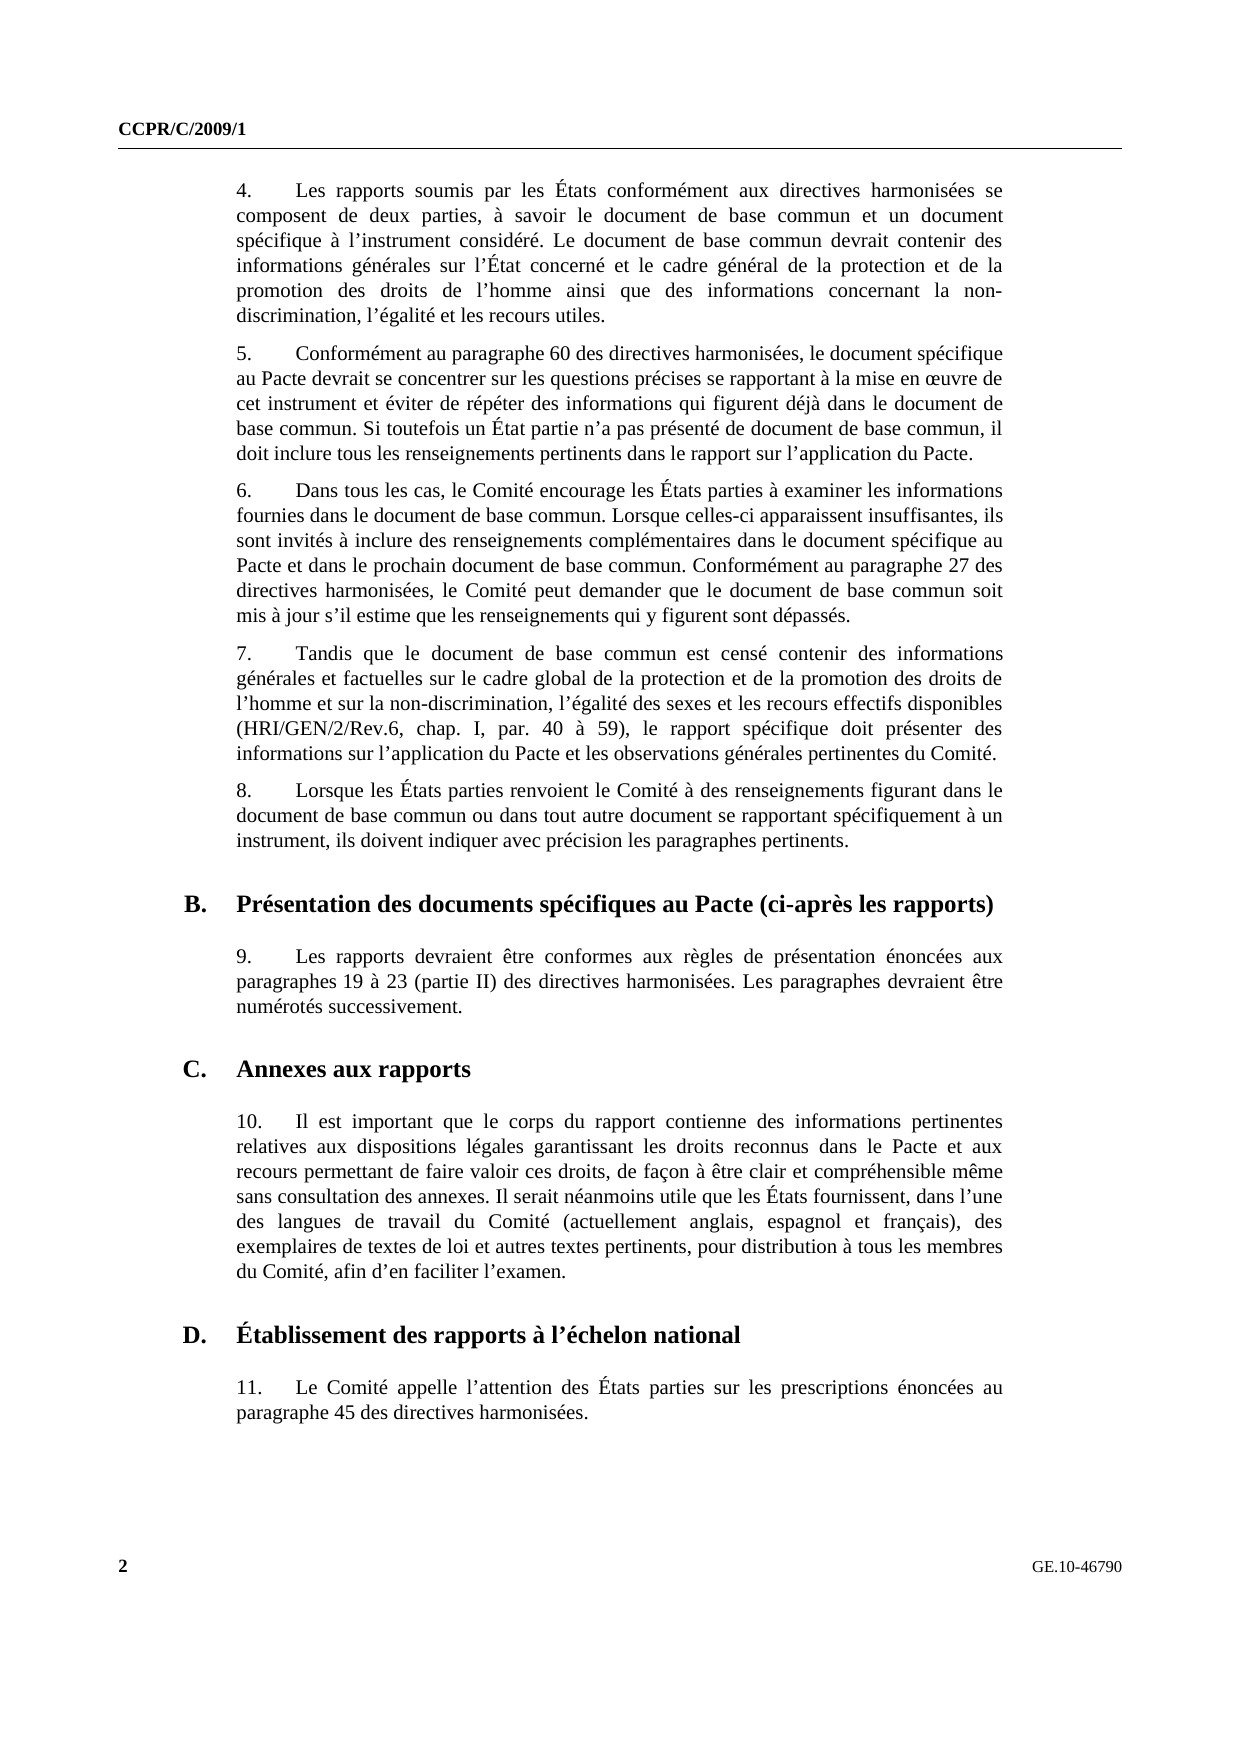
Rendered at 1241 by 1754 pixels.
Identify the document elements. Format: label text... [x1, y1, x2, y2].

text D. Établissement des rapports à l’échelon national [118, 1321, 1004, 1349]
text 11. Le Comité appelle l’attention des États parties sur les prescriptions énoncées au paragraphe 45 des directives harmonisées. [236, 1374, 1004, 1424]
text 10. Il est important que le corps du rapport contienne des informations pertinentes relatives aux dispositions légales garantissant les droits reconnus dans le Pacte et aux recours permettant de faire valoir ces droits, de façon à être clair et compréhensible même sans consultation des annexes. Il serait néanmoins utile que les États fournissent, dans l’une des langues de travail du Comité (actuellement anglais, espagnol et français), des exemplaires de textes de loi et autres textes pertinents, pour distribution à tous les membres du Comité, afin d’en faciliter l’examen. [236, 1108, 1004, 1283]
text 4. Les rapports soumis par les États conformément aux directives harmonisées se composent de deux parties, à savoir le document de base commun et un document spécifique à l’instrument considéré. Le document de base commun devrait contenir des informations générales sur l’État concerné et le cadre général de la protection et de la promotion des droits de l’homme ainsi que des informations concernant la non-discrimination, l’égalité et les recours utiles. [236, 177, 1004, 327]
text 6. Dans tous les cas, le Comité encourage les États parties à examiner les informations fournies dans le document de base commun. Lorsque celles-ci apparaissent insuffisantes, ils sont invités à inclure des renseignements complémentaires dans le document spécifique au Pacte et dans le prochain document de base commun. Conformément au paragraphe 27 des directives harmonisées, le Comité peut demander que le document de base commun soit mis à jour s’il estime que les renseignements qui y figurent sont dépassés. [236, 477, 1004, 627]
text 5. Conformément au paragraphe 60 des directives harmonisées, le document spécifique au Pacte devrait se concentrer sur les questions précises se rapportant à la mise en œuvre de cet instrument et éviter de répéter des informations qui figurent déjà dans le document de base commun. Si toutefois un État partie n’a pas présenté de document de base commun, il doit inclure tous les renseignements pertinents dans le rapport sur l’application du Pacte. [236, 340, 1004, 465]
text 9. Les rapports devraient être conformes aux règles de présentation énoncées aux paragraphes 19 à 23 (partie II) des directives harmonisées. Les paragraphes devraient être numérotés successivement. [236, 943, 1004, 1018]
text 7. Tandis que le document de base commun est censé contenir des informations générales et factuelles sur le cadre global de la protection et de la promotion des droits de l’homme et sur la non-discrimination, l’égalité des sexes et les recours effectifs disponibles (HRI/GEN/2/Rev.6, chap. I, par. 40 à 59), le rapport spécifique doit présenter des informations sur l’application du Pacte et les observations générales pertinentes du Comité. [236, 640, 1004, 765]
text B. Présentation des documents spécifiques au Pacte (ci-après les rapports) [118, 890, 1004, 918]
text C. Annexes aux rapports [118, 1055, 1004, 1083]
text 8. Lorsque les États parties renvoient le Comité à des renseignements figurant dans le document de base commun ou dans tout autre document se rapportant spécifiquement à un instrument, ils doivent indiquer avec précision les paragraphes pertinents. [236, 777, 1004, 852]
